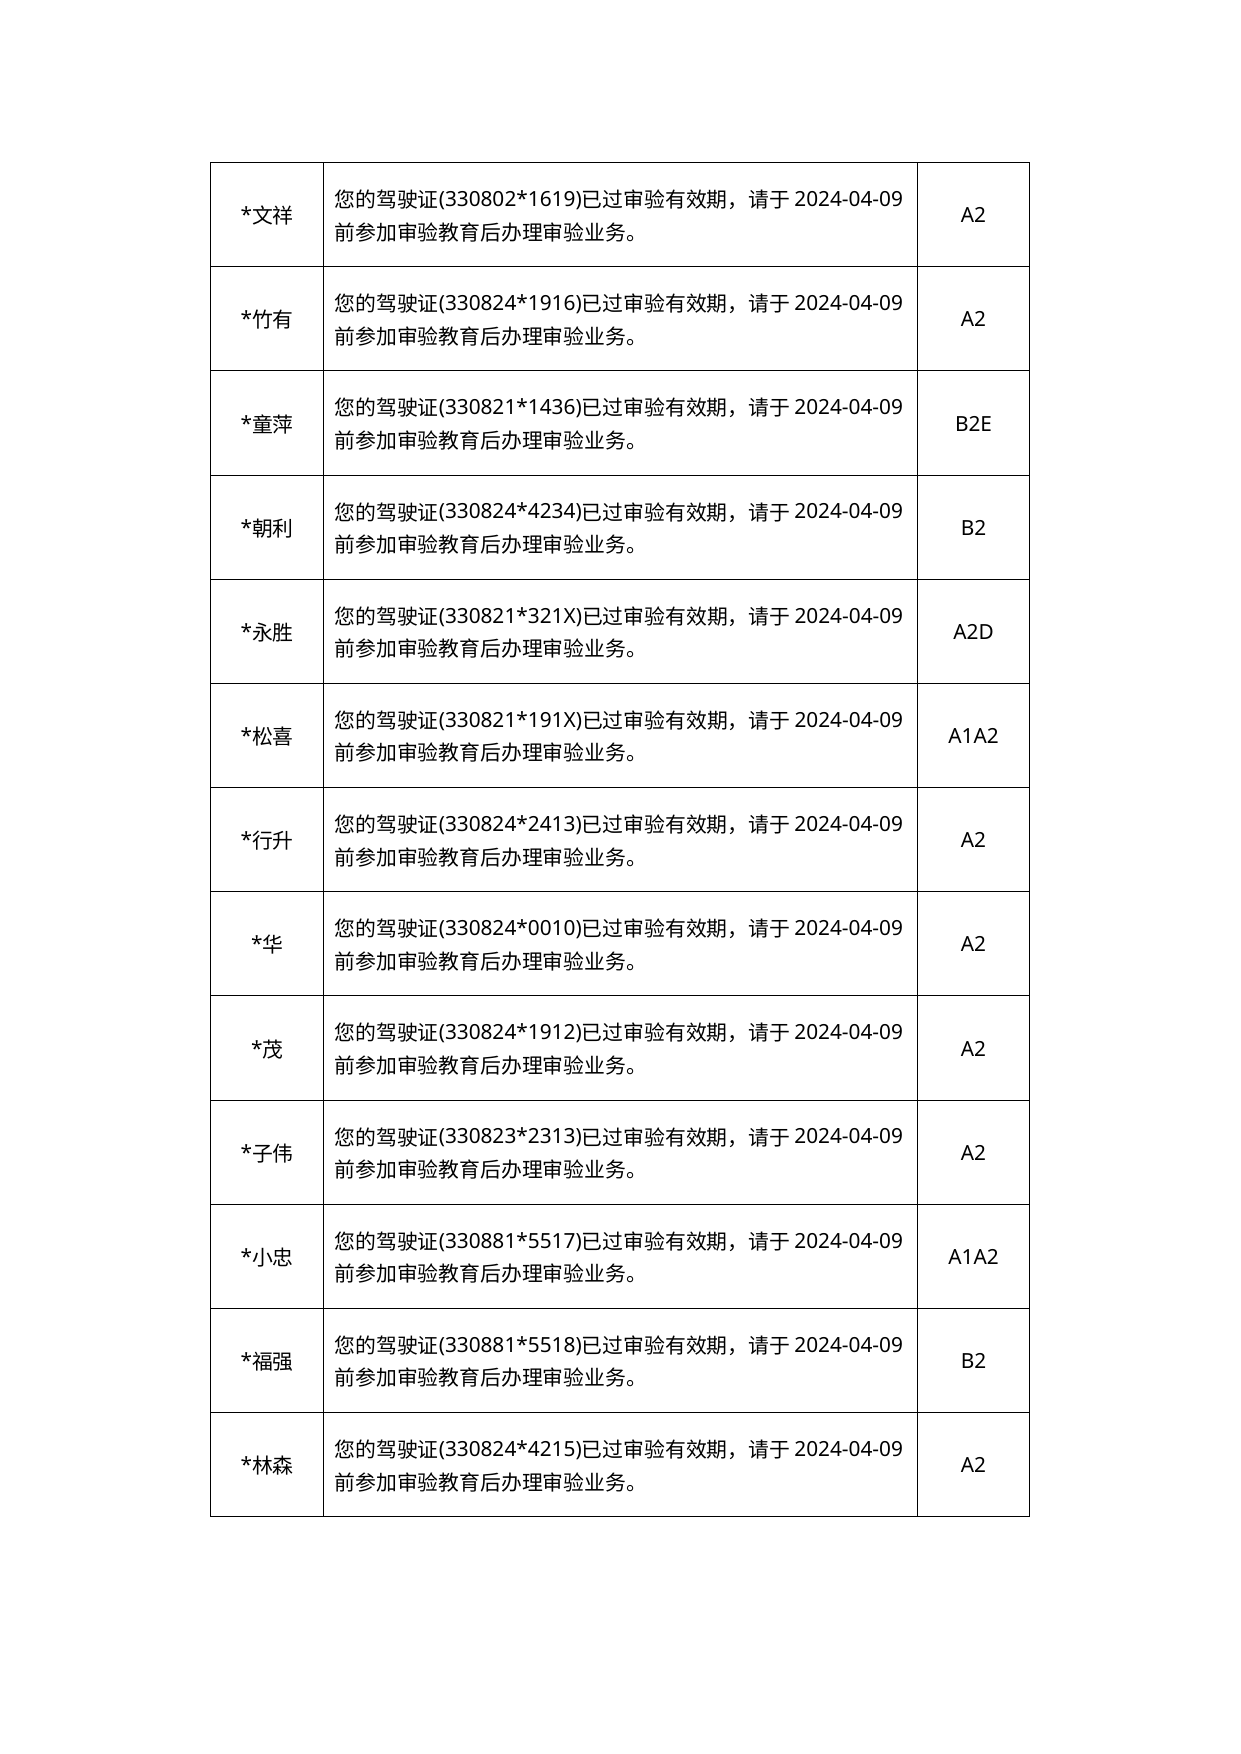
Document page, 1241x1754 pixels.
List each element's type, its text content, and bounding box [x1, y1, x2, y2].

table_cell 您的驾驶证(330881*5517)已过审验有效期，请于2024-04-09前参加审验教育后办理审验业务。 [324, 1205, 917, 1308]
table_cell *朝利 [211, 476, 323, 579]
table_cell A2 [918, 267, 1029, 370]
table_cell A1A2 [918, 684, 1029, 787]
table_cell 您的驾驶证(330824*4215)已过审验有效期，请于2024-04-09前参加审验教育后办理审验业务。 [324, 1413, 917, 1516]
table_cell *子伟 [211, 1101, 323, 1204]
table_cell *松喜 [211, 684, 323, 787]
table_cell 您的驾驶证(330802*1619)已过审验有效期，请于2024-04-09前参加审验教育后办理审验业务。 [324, 163, 917, 266]
table_cell *小忠 [211, 1205, 323, 1308]
table_cell *行升 [211, 788, 323, 891]
table_cell *茂 [211, 996, 323, 1099]
table_cell A2 [918, 1101, 1029, 1204]
table_cell *童萍 [211, 371, 323, 474]
table_cell *竹有 [211, 267, 323, 370]
table_cell 您的驾驶证(330824*0010)已过审验有效期，请于2024-04-09前参加审验教育后办理审验业务。 [324, 892, 917, 995]
table_cell A2D [918, 580, 1029, 683]
table_cell A1A2 [918, 1205, 1029, 1308]
table_cell 您的驾驶证(330821*321X)已过审验有效期，请于2024-04-09前参加审验教育后办理审验业务。 [324, 580, 917, 683]
table_cell *永胜 [211, 580, 323, 683]
table_cell 您的驾驶证(330821*1436)已过审验有效期，请于2024-04-09前参加审验教育后办理审验业务。 [324, 371, 917, 474]
table_cell A2 [918, 788, 1029, 891]
table_cell 您的驾驶证(330821*191X)已过审验有效期，请于2024-04-09前参加审验教育后办理审验业务。 [324, 684, 917, 787]
table_cell 您的驾驶证(330824*2413)已过审验有效期，请于2024-04-09前参加审验教育后办理审验业务。 [324, 788, 917, 891]
table_cell *华 [211, 892, 323, 995]
table_cell A2 [918, 1413, 1029, 1516]
table_cell B2 [918, 476, 1029, 579]
table_cell B2 [918, 1309, 1029, 1412]
table_cell A2 [918, 996, 1029, 1099]
table_cell 您的驾驶证(330824*4234)已过审验有效期，请于2024-04-09前参加审验教育后办理审验业务。 [324, 476, 917, 579]
table_cell B2E [918, 371, 1029, 474]
table_cell A2 [918, 163, 1029, 266]
table_cell *福强 [211, 1309, 323, 1412]
table_cell 您的驾驶证(330881*5518)已过审验有效期，请于2024-04-09前参加审验教育后办理审验业务。 [324, 1309, 917, 1412]
table_cell *文祥 [211, 163, 323, 266]
table_cell A2 [918, 892, 1029, 995]
table_cell 您的驾驶证(330824*1912)已过审验有效期，请于2024-04-09前参加审验教育后办理审验业务。 [324, 996, 917, 1099]
table_cell *林森 [211, 1413, 323, 1516]
table_cell 您的驾驶证(330823*2313)已过审验有效期，请于2024-04-09前参加审验教育后办理审验业务。 [324, 1101, 917, 1204]
table_cell 您的驾驶证(330824*1916)已过审验有效期，请于2024-04-09前参加审验教育后办理审验业务。 [324, 267, 917, 370]
